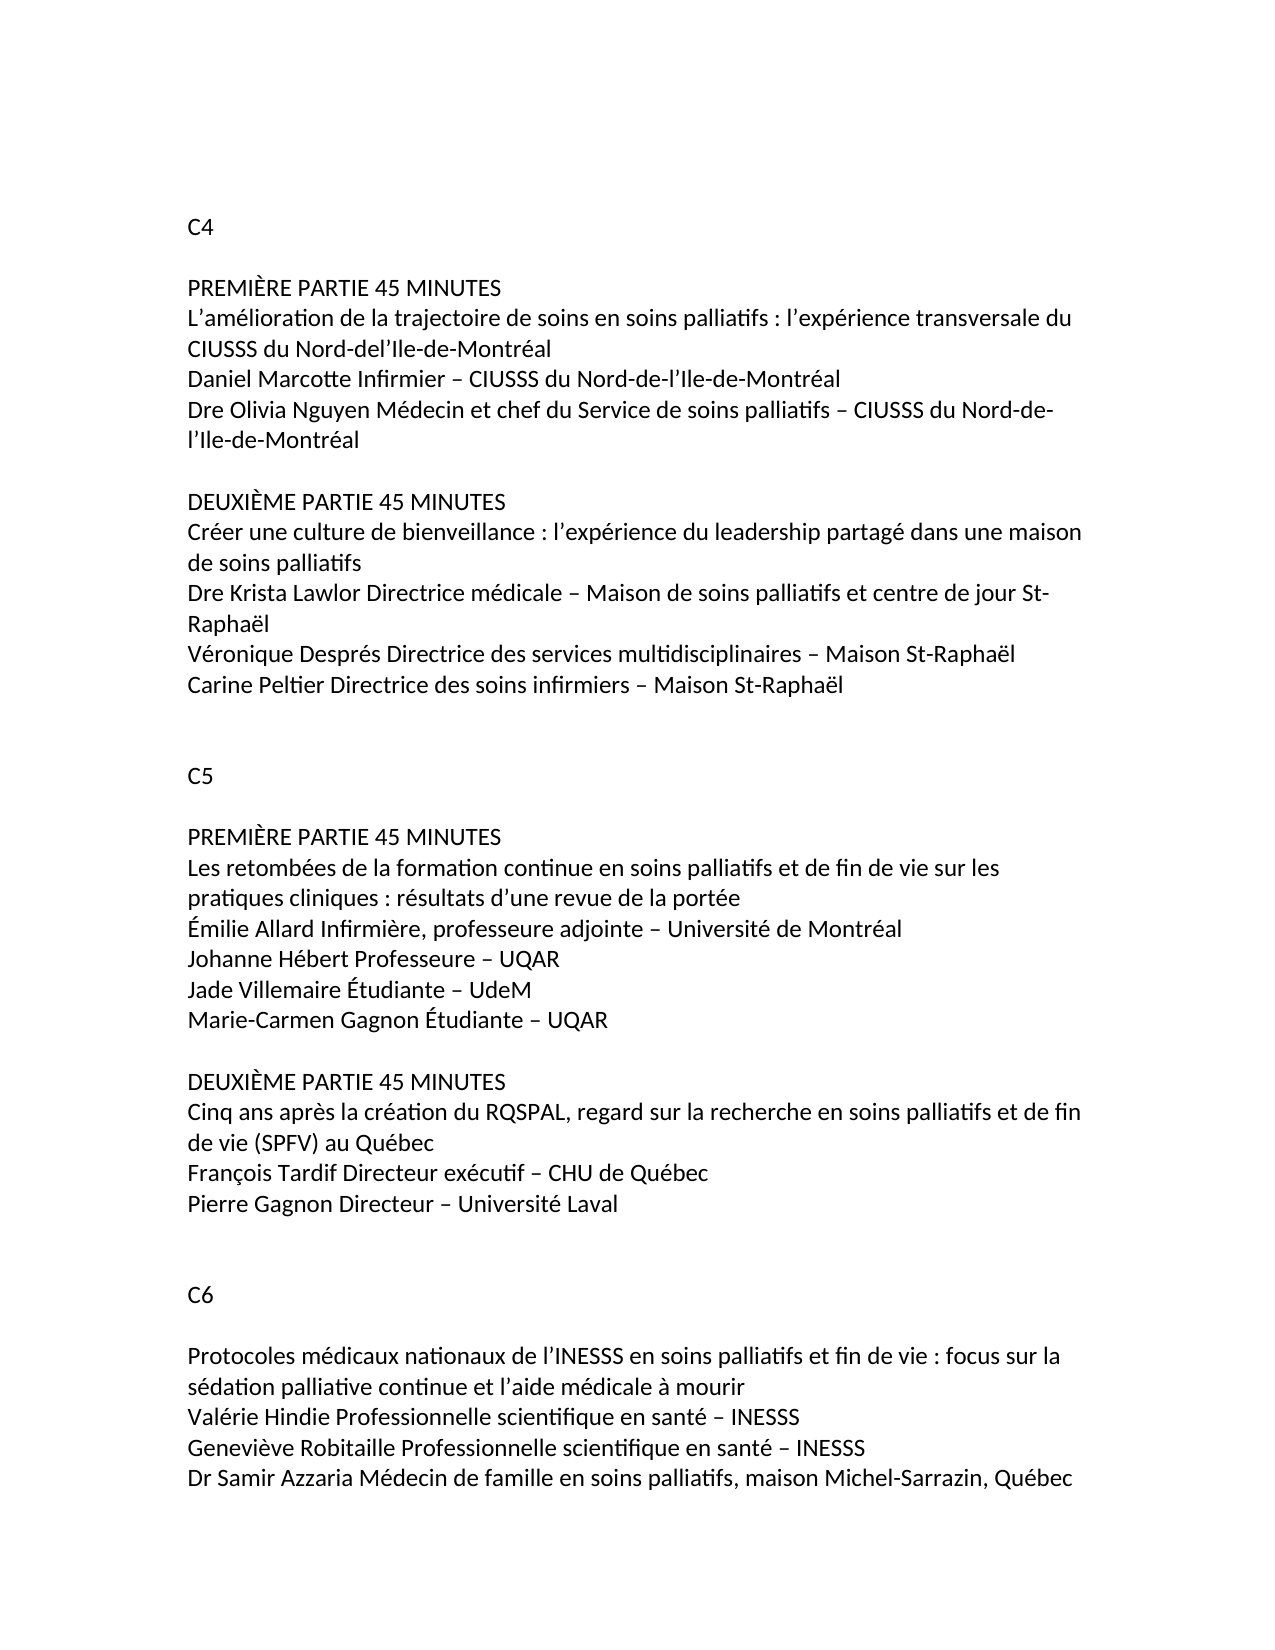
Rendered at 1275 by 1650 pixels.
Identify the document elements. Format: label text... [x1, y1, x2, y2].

text Marie-Carmen Gagnon Étudiante – UQAR [187, 1004, 1087, 1035]
text Émilie Allard Infirmière, professeure adjointe – Université de Montréal [187, 913, 1087, 943]
text Valérie Hindie Professionnelle scientifique en santé – INESSS [187, 1401, 1087, 1432]
text Geneviève Robitaille Professionnelle scientifique en santé – INESSS [187, 1432, 1087, 1462]
text François Tardif Directeur exécutif – CHU de Québec [187, 1157, 1087, 1188]
text C4 [187, 211, 1087, 242]
text PREMIÈRE PARTIE 45 MINUTES [187, 272, 1087, 303]
text PREMIÈRE PARTIE 45 MINUTES [187, 821, 1087, 852]
text Créer une culture de bienveillance : l’expérience du leadership partagé dans une maison de soins palliatifs [187, 516, 1087, 577]
text C5 [187, 760, 1087, 791]
text Véronique Després Directrice des services multidisciplinaires – Maison St-Raphaël [187, 638, 1087, 669]
text Carine Peltier Directrice des soins infirmiers – Maison St-Raphaël [187, 669, 1087, 699]
text Protocoles médicaux nationaux de l’INESSS en soins palliatifs et fin de vie : focus sur la sédation palliative continue et l’aide médicale à mourir [187, 1340, 1087, 1401]
text Daniel Marcotte Infirmier – CIUSSS du Nord-de-l’Ile-de-Montréal [187, 364, 1087, 394]
text L’amélioration de la trajectoire de soins en soins palliatifs : l’expérience transversale du CIUSSS du Nord-del’Ile-de-Montréal [187, 303, 1087, 364]
text Pierre Gagnon Directeur – Université Laval [187, 1188, 1087, 1218]
text Johanne Hébert Professeure – UQAR [187, 943, 1087, 974]
text Les retombées de la formation continue en soins palliatifs et de fin de vie sur les pratiques cliniques : résultats d’une revue de la portée [187, 852, 1087, 913]
text Dr Samir Azzaria Médecin de famille en soins palliatifs, maison Michel-Sarrazin, Québec [187, 1462, 1087, 1493]
text DEUXIÈME PARTIE 45 MINUTES [187, 486, 1087, 516]
text Jade Villemaire Étudiante – UdeM [187, 974, 1087, 1004]
text Dre Olivia Nguyen Médecin et chef du Service de soins palliatifs – CIUSSS du Nord-de-l’Ile-de-Montréal [187, 394, 1087, 455]
text Cinq ans après la création du RQSPAL, regard sur la recherche en soins palliatifs et de fin de vie (SPFV) au Québec [187, 1096, 1087, 1157]
text C6 [187, 1279, 1087, 1310]
text Dre Krista Lawlor Directrice médicale – Maison de soins palliatifs et centre de jour St-Raphaël [187, 577, 1087, 638]
text DEUXIÈME PARTIE 45 MINUTES [187, 1066, 1087, 1096]
